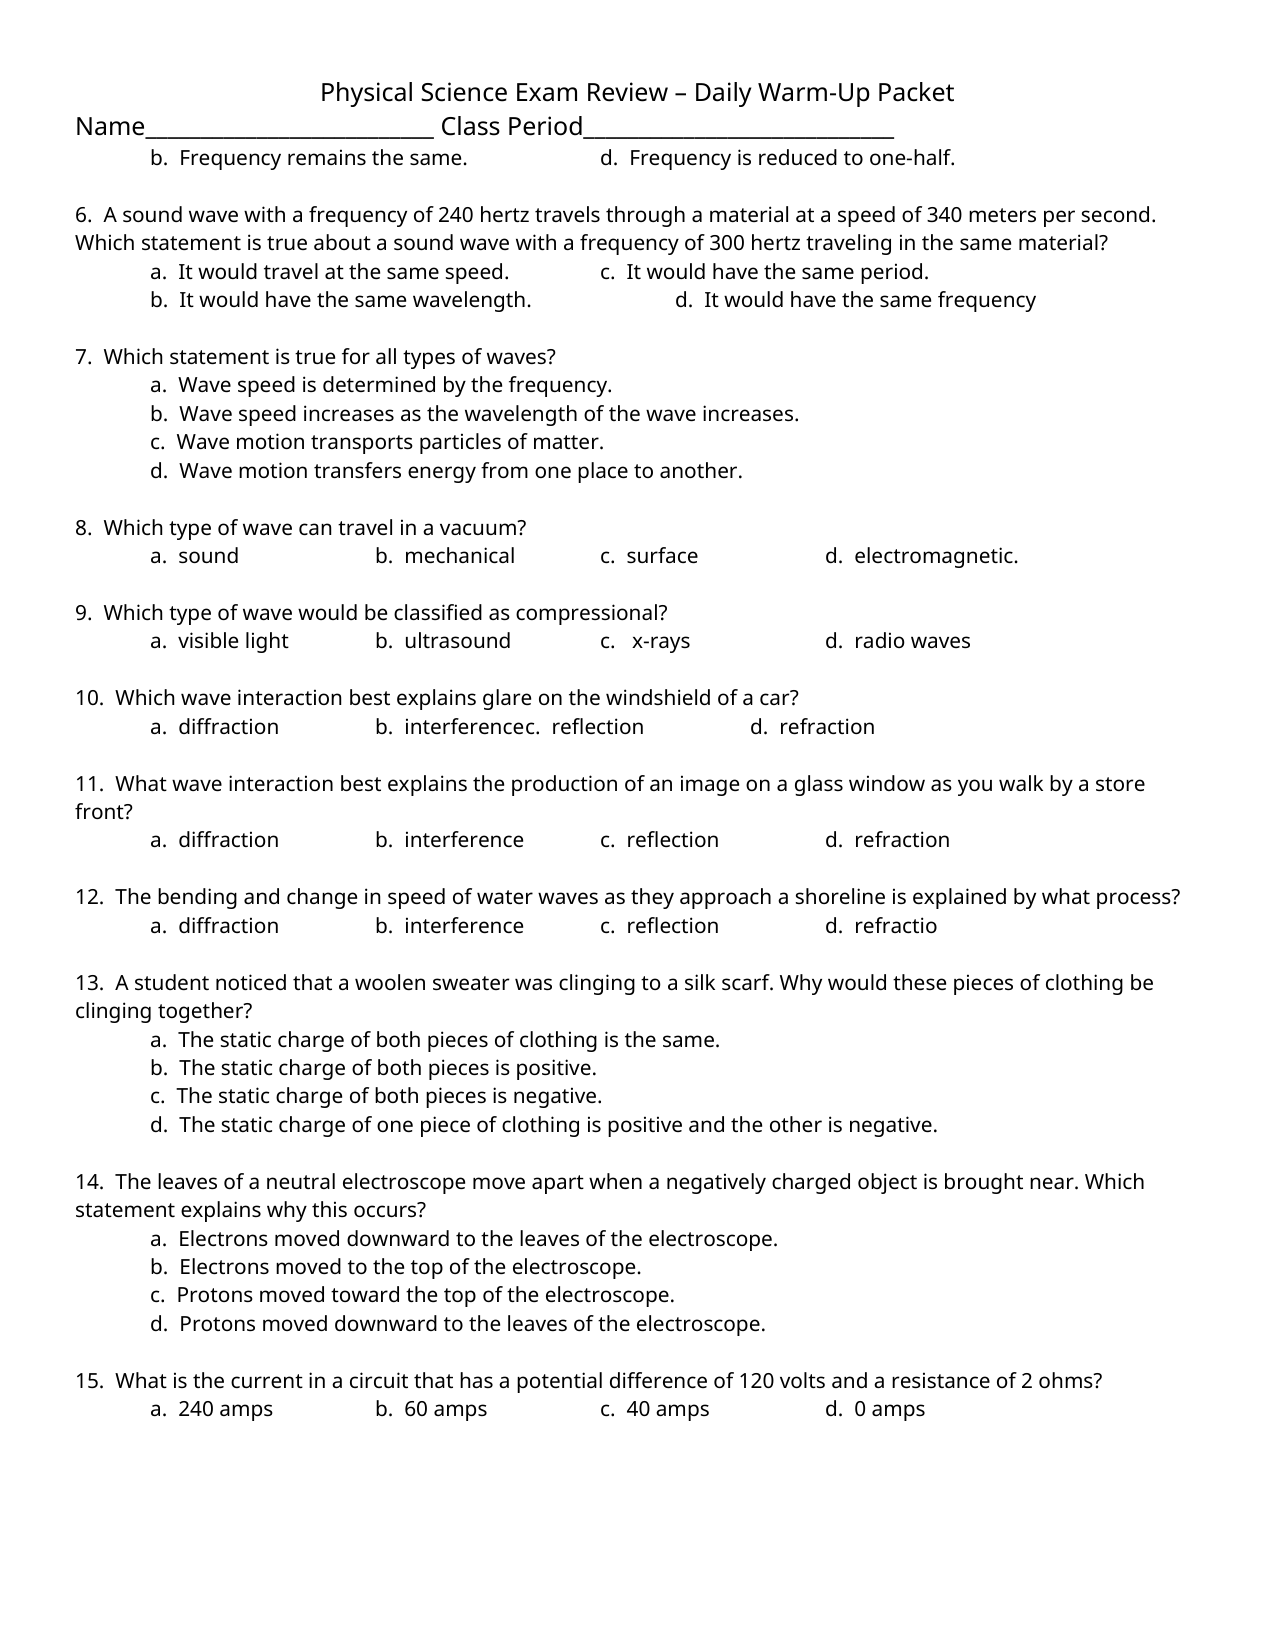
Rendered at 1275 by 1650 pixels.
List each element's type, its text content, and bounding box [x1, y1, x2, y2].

text 10. Which wave interaction best explains glare on the windshield of a car? [75, 683, 1200, 712]
text a. diffraction b. interference c. reflection d. refraction [75, 826, 1200, 854]
text 9. Which type of wave would be classified as compressional? [75, 598, 1200, 627]
text 12. The bending and change in speed of water waves as they approach a shoreline is explained by what process? [75, 882, 1200, 911]
text b. Wave speed increases as the wavelength of the wave increases. [75, 399, 1200, 427]
text b. The static charge of both pieces is positive. [75, 1053, 1200, 1082]
text 13. A student noticed that a woolen sweater was clinging to a silk scarf. Why would these pieces of clothing be clinging together? [75, 968, 1200, 1025]
text c. Wave motion transports particles of matter. [75, 427, 1200, 456]
text a. Wave speed is determined by the frequency. [75, 371, 1200, 399]
text d. Protons moved downward to the leaves of the electroscope. [75, 1309, 1200, 1337]
text a. Electrons moved downward to the leaves of the electroscope. [75, 1224, 1200, 1252]
text c. Protons moved toward the top of the electroscope. [75, 1281, 1200, 1309]
text a. 240 amps b. 60 amps c. 40 amps d. 0 amps [75, 1394, 1200, 1423]
text 15. What is the current in a circuit that has a potential difference of 120 volts and a resistance of 2 ohms? [75, 1366, 1200, 1394]
text a. diffraction b. interference c. reflection d. refractio [75, 911, 1200, 939]
text a. diffraction b. interference c. reflection d. refraction [75, 712, 1200, 740]
text a. sound b. mechanical c. surface d. electromagnetic. [75, 541, 1200, 570]
text c. The static charge of both pieces is negative. [75, 1082, 1200, 1110]
text b. Frequency remains the same. d. Frequency is reduced to one-half. [75, 143, 1200, 172]
text 14. The leaves of a neutral electroscope move apart when a negatively charged object is brought near. Which statement explains why this occurs? [75, 1167, 1200, 1224]
text a. It would travel at the same speed. c. It would have the same period. [75, 257, 1200, 285]
text 11. What wave interaction best explains the production of an image on a glass window as you walk by a store front? [75, 769, 1200, 826]
text b. Electrons moved to the top of the electroscope. [75, 1252, 1200, 1281]
text 6. A sound wave with a frequency of 240 hertz travels through a material at a speed of 340 meters per second. Which statement is true about a sound wave with a frequency of 300 hertz traveling in the same material? [75, 200, 1200, 257]
text d. The static charge of one piece of clothing is positive and the other is negative. [75, 1110, 1200, 1138]
text 8. Which type of wave can travel in a vacuum? [75, 513, 1200, 541]
text d. Wave motion transfers energy from one place to another. [75, 456, 1200, 484]
text 7. Which statement is true for all types of waves? [75, 342, 1200, 371]
text b. It would have the same wavelength. d. It would have the same frequency [75, 285, 1200, 314]
text a. The static charge of both pieces of clothing is the same. [75, 1025, 1200, 1053]
text a. visible light b. ultrasound c. x-rays d. radio waves [75, 627, 1200, 655]
